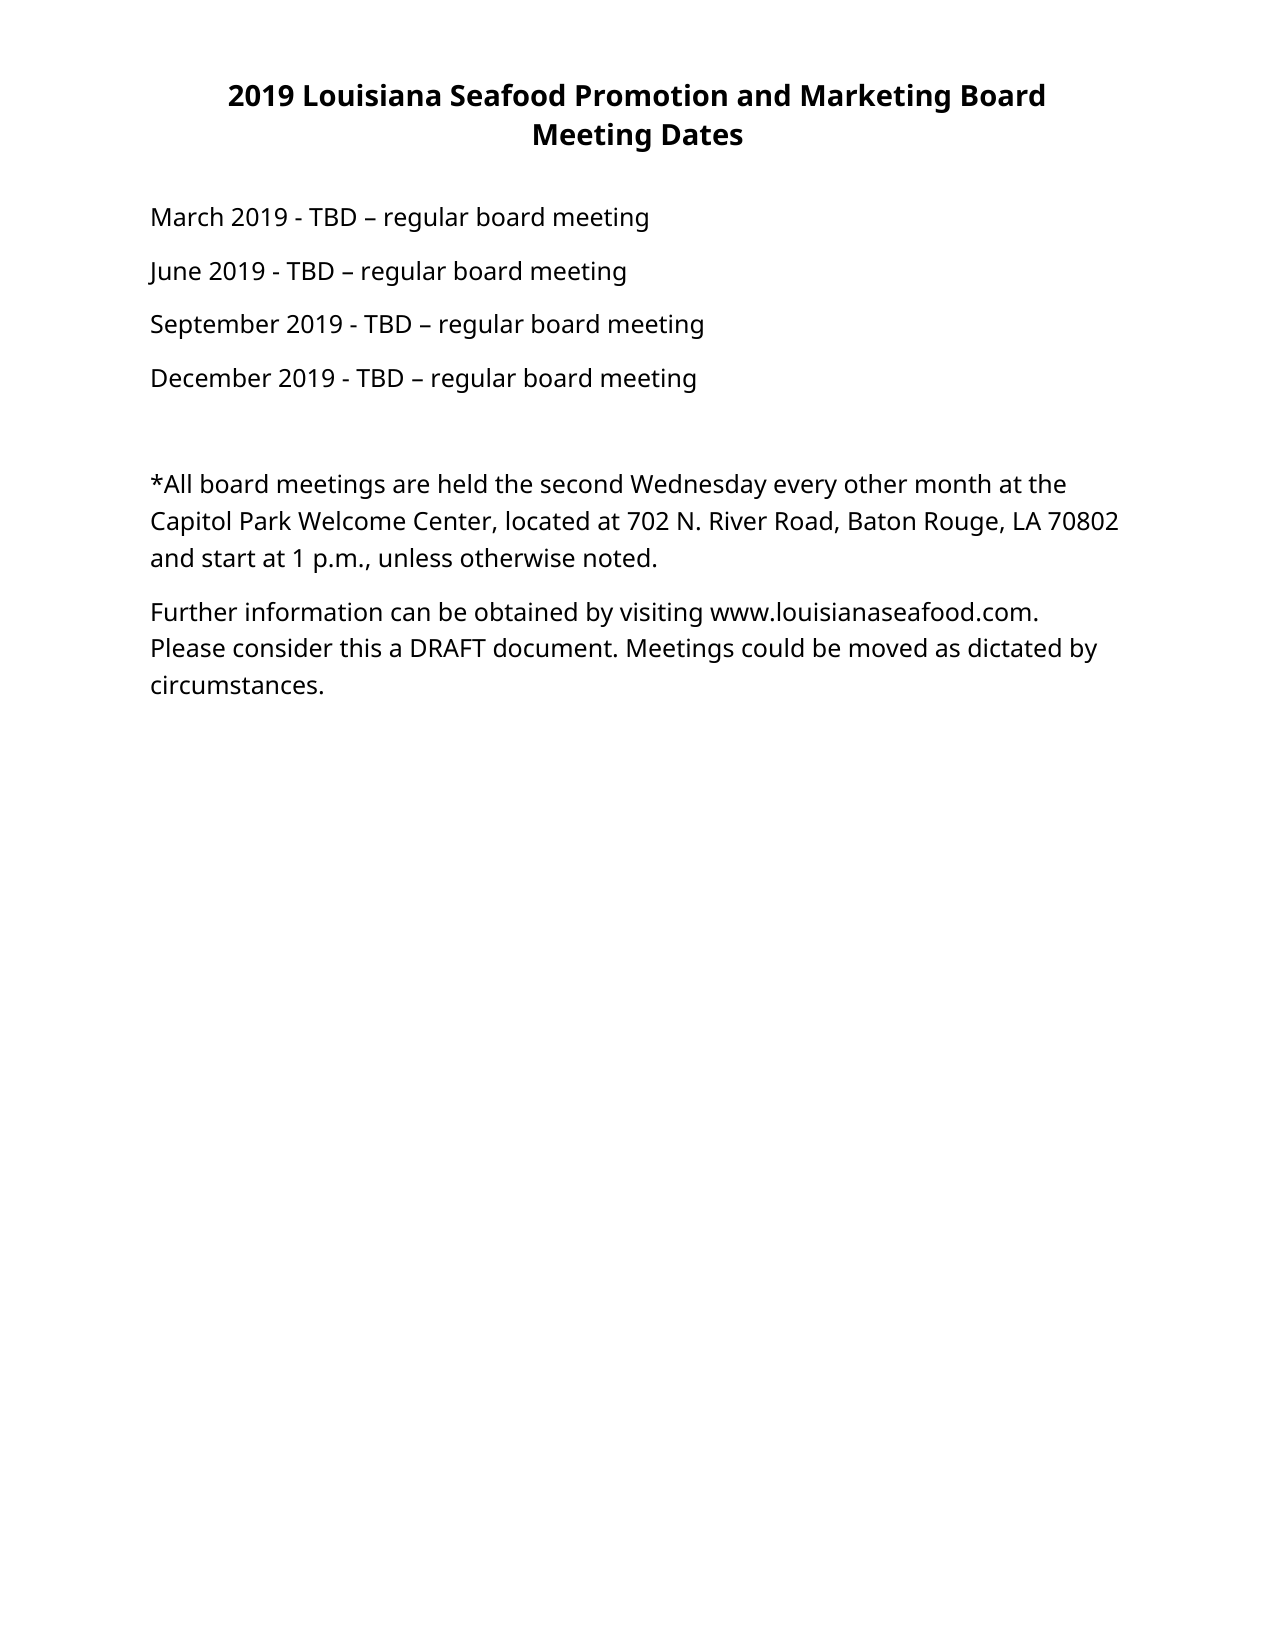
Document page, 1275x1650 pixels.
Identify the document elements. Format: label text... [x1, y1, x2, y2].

text *All board meetings are held the second Wednesday every other month at the Capitol Park Welcome Center, located at 702 N. River Road, Baton Rouge, LA 70802 and start at 1 p.m., unless otherwise noted. [150, 467, 1125, 575]
text December 2019 - TBD – regular board meeting [150, 360, 1125, 394]
text June 2019 - TBD – regular board meeting [150, 253, 1125, 287]
text March 2019 - TBD – regular board meeting [150, 200, 1125, 234]
text Further information can be obtained by visiting www.louisianaseafood.com. Please consider this a DRAFT document. Meetings could be moved as dictated by circumstances. [150, 594, 1125, 702]
text September 2019 - TBD – regular board meeting [150, 307, 1125, 341]
